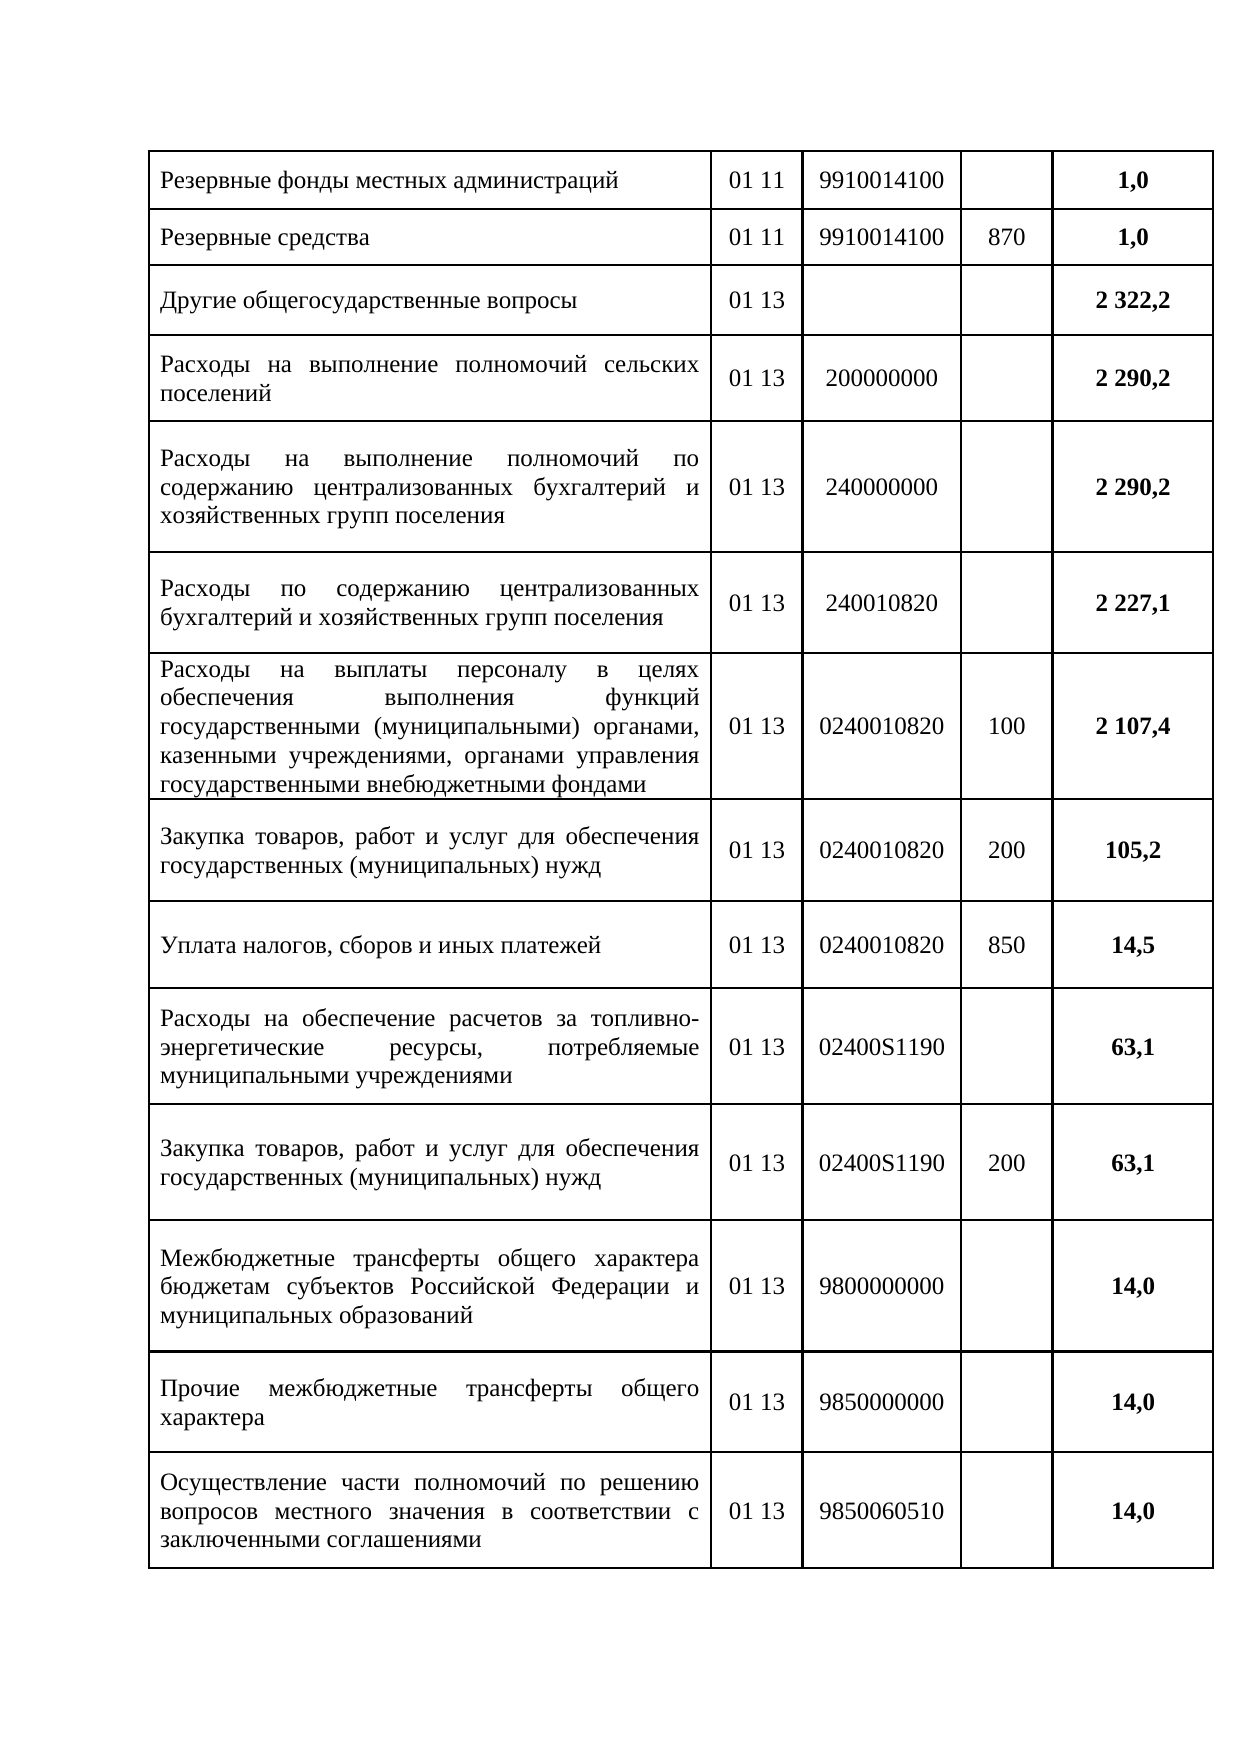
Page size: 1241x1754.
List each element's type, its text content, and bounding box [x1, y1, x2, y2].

table_cell [962, 152, 1051, 207]
table_cell 200 [962, 1105, 1051, 1219]
table_cell 2 290,2 [1054, 422, 1212, 551]
table_cell 2 322,2 [1054, 266, 1212, 334]
table_cell 14,0 [1054, 1453, 1212, 1567]
table_cell 01 13 [712, 1453, 801, 1567]
table_cell 100 [962, 654, 1051, 797]
table_cell Резервные средства [150, 210, 710, 264]
table_cell 01 13 [712, 266, 801, 334]
table_cell 01 13 [712, 1221, 801, 1350]
table_cell 02400S1190 [804, 1105, 960, 1219]
table_cell 01 13 [712, 654, 801, 797]
table_cell Расходы на выполнение полномочий по содержанию централизованных бухгалтерий и хозяйственных групп поселения [150, 422, 710, 551]
table_cell 01 13 [712, 1353, 801, 1451]
table_cell Расходы на выполнение полномочий сельских поселений [150, 336, 710, 419]
table_cell 240010820 [804, 553, 960, 652]
table_cell [804, 266, 960, 334]
table_cell 2 227,1 [1054, 553, 1212, 652]
table_cell 14,5 [1054, 902, 1212, 987]
table_cell 01 13 [712, 336, 801, 419]
table_cell [962, 422, 1051, 551]
table_cell Другие общегосударственные вопросы [150, 266, 710, 334]
table_cell [962, 266, 1051, 334]
table_cell 0240010820 [804, 902, 960, 987]
table_cell 01 13 [712, 422, 801, 551]
table_cell 1,0 [1054, 210, 1212, 264]
table_cell 01 13 [712, 989, 801, 1103]
table_cell [962, 1221, 1051, 1350]
table_cell 200 [962, 800, 1051, 900]
table_cell 0240010820 [804, 800, 960, 900]
table_cell 01 13 [712, 902, 801, 987]
table_cell [962, 989, 1051, 1103]
table_cell [962, 553, 1051, 652]
table_cell 14,0 [1054, 1353, 1212, 1451]
table_cell 0240010820 [804, 654, 960, 797]
table_cell 1,0 [1054, 152, 1212, 207]
table_cell 9910014100 [804, 152, 960, 207]
table_cell 63,1 [1054, 989, 1212, 1103]
table_cell Расходы на обеспечение расчетов за топливно-энергетические ресурсы, потребляемые муниципальными учреждениями [150, 989, 710, 1103]
table_cell 9850060510 [804, 1453, 960, 1567]
table_cell 63,1 [1054, 1105, 1212, 1219]
table_cell 105,2 [1054, 800, 1212, 900]
table_cell 850 [962, 902, 1051, 987]
table_cell Прочие межбюджетные трансферты общего характера [150, 1353, 710, 1451]
table_cell 9850000000 [804, 1353, 960, 1451]
table_cell Уплата налогов, сборов и иных платежей [150, 902, 710, 987]
table_cell 01 11 [712, 210, 801, 264]
table_cell Расходы по содержанию централизованных бухгалтерий и хозяйственных групп поселения [150, 553, 710, 652]
table_cell 01 13 [712, 553, 801, 652]
table_cell 01 13 [712, 1105, 801, 1219]
table_cell 9910014100 [804, 210, 960, 264]
table_cell 02400S1190 [804, 989, 960, 1103]
table_cell [962, 336, 1051, 419]
table_cell 01 13 [712, 800, 801, 900]
table_cell 240000000 [804, 422, 960, 551]
table_cell 9800000000 [804, 1221, 960, 1350]
table_cell 2 107,4 [1054, 654, 1212, 797]
table_cell 870 [962, 210, 1051, 264]
table_cell Межбюджетные трансферты общего характера бюджетам субъектов Российской Федерации и муниципальных образований [150, 1221, 710, 1350]
table_cell 200000000 [804, 336, 960, 419]
table_cell 14,0 [1054, 1221, 1212, 1350]
table_cell Резервные фонды местных администраций [150, 152, 710, 207]
table_cell Закупка товаров, работ и услуг для обеспечения государственных (муниципальных) нужд [150, 1105, 710, 1219]
table_cell Осуществление части полномочий по решению вопросов местного значения в соответствии с заключенными соглашениями [150, 1453, 710, 1567]
table_cell 2 290,2 [1054, 336, 1212, 419]
table_cell [962, 1453, 1051, 1567]
table_cell [962, 1353, 1051, 1451]
table_cell 01 11 [712, 152, 801, 207]
table_cell Расходы на выплаты персоналу в целях обеспечения выполнения функций государственными (муниципальными) органами, казенными учреждениями, органами управления государственными внебюджетными фондами [150, 654, 710, 797]
table_cell Закупка товаров, работ и услуг для обеспечения государственных (муниципальных) нужд [150, 800, 710, 900]
